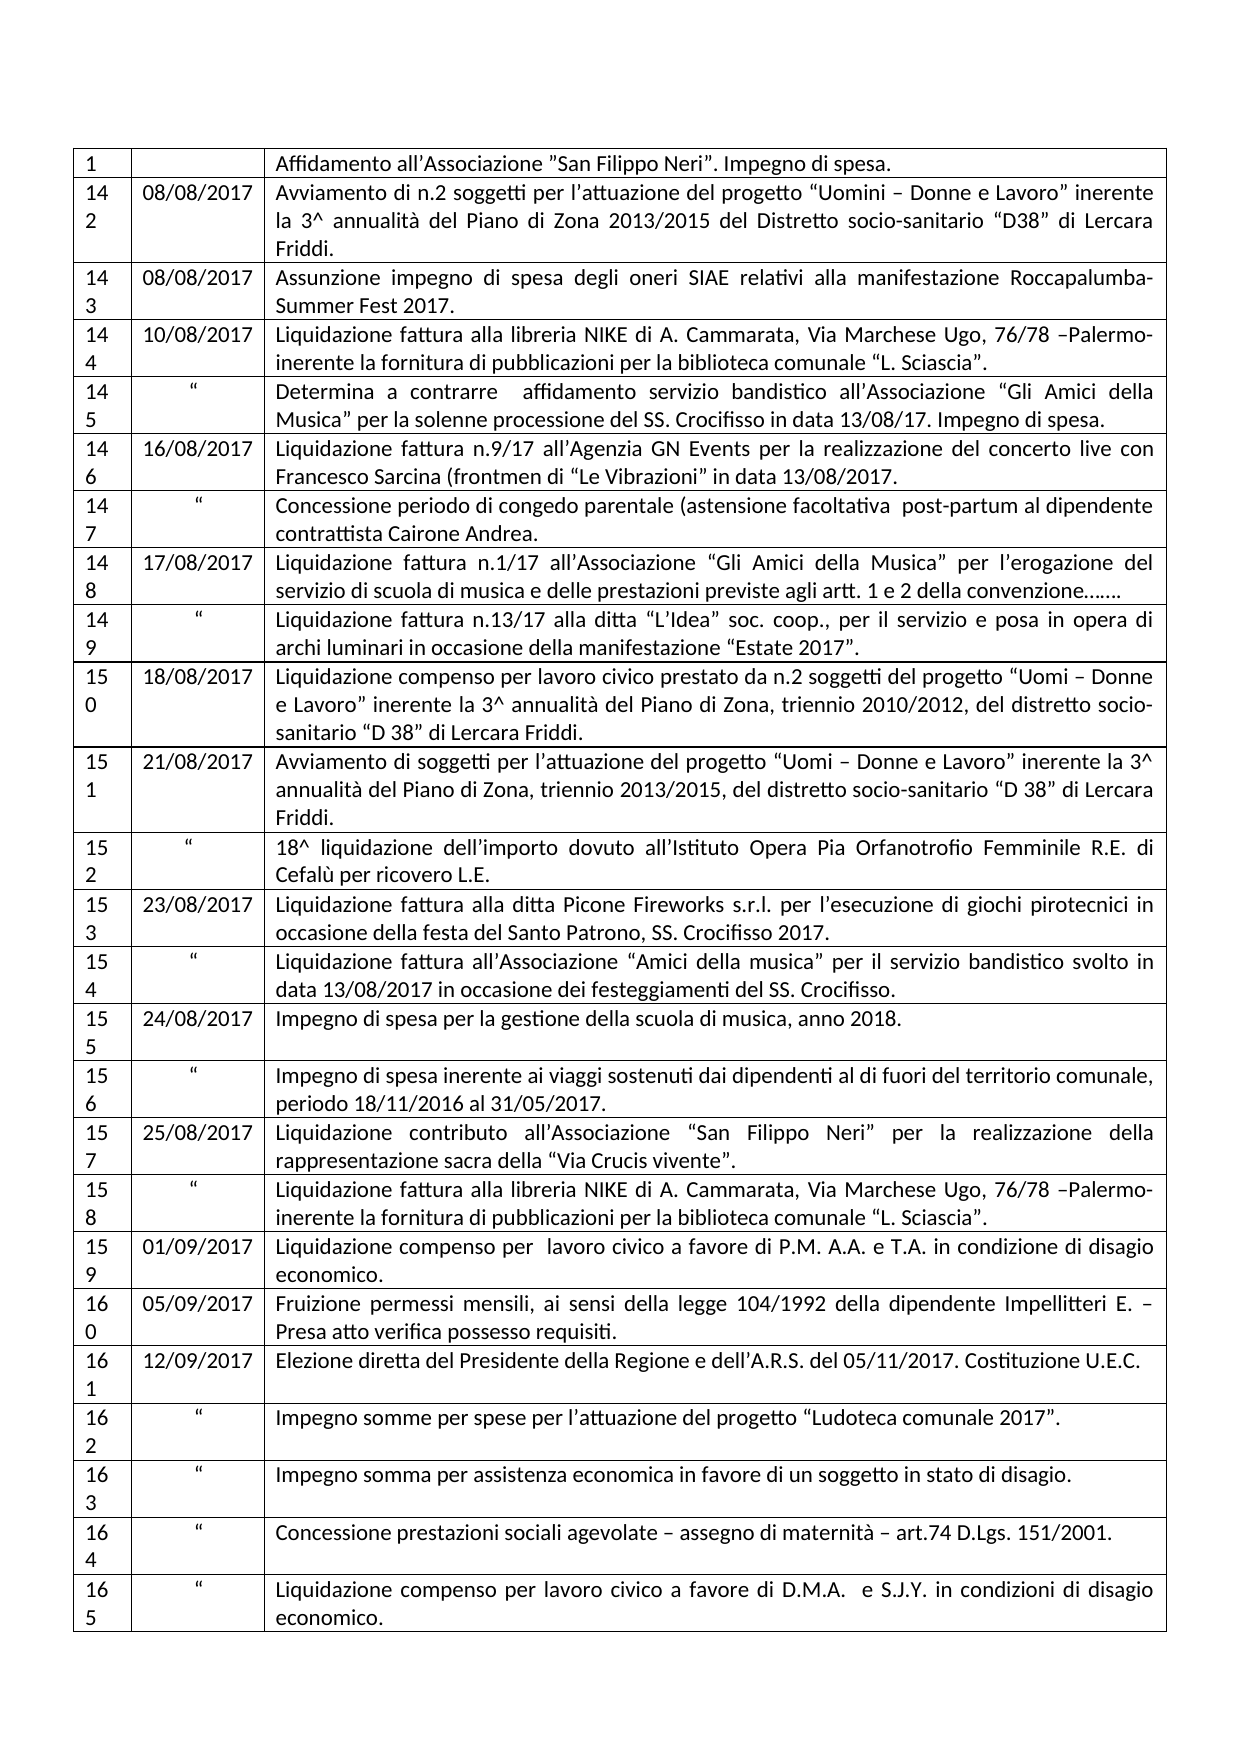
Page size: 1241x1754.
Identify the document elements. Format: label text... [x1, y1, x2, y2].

table_cell 21/08/2017 [132, 748, 264, 832]
table_cell “ [132, 605, 264, 661]
table_cell “ [132, 377, 264, 433]
table_cell Impegno di spesa inerente ai viaggi sostenuti dai dipendenti al di fuori del territorio comunale, periodo 18/11/2016 al 31/05/2017. [265, 1061, 1166, 1117]
table_cell “ [132, 1518, 264, 1574]
table_cell Liquidazione compenso per lavoro civico a favore di D.M.A. e S.J.Y. in condizioni di disagio economico. [265, 1575, 1166, 1631]
table_cell Assunzione impegno di spesa degli oneri SIAE relativi alla manifestazione Roccapalumba-Summer Fest 2017. [265, 263, 1166, 319]
table_cell 147 [74, 491, 131, 547]
table_cell 154 [74, 947, 131, 1003]
table_cell 150 [74, 663, 131, 746]
table_cell Liquidazione compenso per lavoro civico prestato da n.2 soggetti del progetto “Uomi – Donne e Lavoro” inerente la 3^ annualità del Piano di Zona, triennio 2010/2012, del distretto socio-sanitario “D 38” di Lercara Friddi. [265, 663, 1166, 746]
table_cell 163 [74, 1461, 131, 1517]
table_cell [265, 149, 1166, 177]
table_cell 143 [74, 263, 131, 319]
table_cell Liquidazione fattura alla libreria NIKE di A. Cammarata, Via Marchese Ugo, 76/78 –Palermo- inerente la fornitura di pubblicazioni per la biblioteca comunale “L. Sciascia”. [265, 1175, 1166, 1231]
table_cell 18^ liquidazione dell’importo dovuto all’Istituto Opera Pia Orfanotrofio Femminile R.E. di Cefalù per ricovero L.E. [265, 833, 1166, 889]
table_cell 160 [74, 1289, 131, 1345]
table_cell Determina a contrarre affidamento servizio bandistico all’Associazione “Gli Amici della Musica” per la solenne processione del SS. Crocifisso in data 13/08/17. Impegno di spesa. [265, 377, 1166, 433]
table_cell 144 [74, 320, 131, 376]
table_cell Impegno somma per assistenza economica in favore di un soggetto in stato di disagio. [265, 1461, 1166, 1517]
table_cell 145 [74, 377, 131, 433]
table_cell Concessione prestazioni sociali agevolate – assegno di maternità – art.74 D.Lgs. 151/2001. [265, 1518, 1166, 1574]
table_cell 25/08/2017 [132, 1118, 264, 1174]
table_cell Impegno di spesa per la gestione della scuola di musica, anno 2018. [265, 1004, 1166, 1060]
table_cell 146 [74, 434, 131, 490]
table_cell Fruizione permessi mensili, ai sensi della legge 104/1992 della dipendente Impellitteri E. – Presa atto verifica possesso requisiti. [265, 1289, 1166, 1345]
table_cell 148 [74, 548, 131, 604]
table_cell 164 [74, 1518, 131, 1574]
table_cell 153 [74, 890, 131, 946]
table_cell Avviamento di soggetti per l’attuazione del progetto “Uomi – Donne e Lavoro” inerente la 3^ annualità del Piano di Zona, triennio 2013/2015, del distretto socio-sanitario “D 38” di Lercara Friddi. [265, 748, 1166, 832]
table_cell “ [132, 1575, 264, 1631]
table_cell 162 [74, 1404, 131, 1459]
table_cell 01/09/2017 [132, 1232, 264, 1288]
table_cell 18/08/2017 [132, 663, 264, 746]
table_cell Impegno somme per spese per l’attuazione del progetto “Ludoteca comunale 2017”. [265, 1404, 1166, 1459]
table_cell “ [132, 833, 264, 889]
table_cell Liquidazione fattura n.1/17 all’Associazione “Gli Amici della Musica” per l’erogazione del servizio di scuola di musica e delle prestazioni previste agli artt. 1 e 2 della convenzione……. [265, 548, 1166, 604]
table_cell 159 [74, 1232, 131, 1288]
table_cell 08/08/2017 [132, 263, 264, 319]
table_cell 149 [74, 605, 131, 661]
table_cell “ [132, 1404, 264, 1459]
table_cell “ [132, 947, 264, 1003]
table_cell 23/08/2017 [132, 890, 264, 946]
table_cell “ [132, 491, 264, 547]
table_cell 10/08/2017 [132, 320, 264, 376]
table_cell 151 [74, 748, 131, 832]
table_cell Avviamento di n.2 soggetti per l’attuazione del progetto “Uomini – Donne e Lavoro” inerente la 3^ annualità del Piano di Zona 2013/2015 del Distretto socio-sanitario “D38” di Lercara Friddi. [265, 178, 1166, 262]
table_cell Liquidazione contributo all’Associazione “San Filippo Neri” per la realizzazione della rappresentazione sacra della “Via Crucis vivente”. [265, 1118, 1166, 1174]
table_cell 165 [74, 1575, 131, 1631]
table_cell 152 [74, 833, 131, 889]
table_cell Liquidazione fattura n.13/17 alla ditta “L’Idea” soc. coop., per il servizio e posa in opera di archi luminari in occasione della manifestazione “Estate 2017”. [265, 605, 1166, 661]
table_cell Elezione diretta del Presidente della Regione e dell’A.R.S. del 05/11/2017. Costituzione U.E.C. [265, 1346, 1166, 1402]
table_cell Liquidazione fattura n.9/17 all’Agenzia GN Events per la realizzazione del concerto live con Francesco Sarcina (frontmen di “Le Vibrazioni” in data 13/08/2017. [265, 434, 1166, 490]
table_cell Liquidazione compenso per lavoro civico a favore di P.M. A.A. e T.A. in condizione di disagio economico. [265, 1232, 1166, 1288]
table_cell Liquidazione fattura all’Associazione “Amici della musica” per il servizio bandistico svolto in data 13/08/2017 in occasione dei festeggiamenti del SS. Crocifisso. [265, 947, 1166, 1003]
table_cell 12/09/2017 [132, 1346, 264, 1402]
table_cell “ [132, 1061, 264, 1117]
table_cell 161 [74, 1346, 131, 1402]
table_cell 17/08/2017 [132, 548, 264, 604]
table_cell 155 [74, 1004, 131, 1060]
table_cell Concessione periodo di congedo parentale (astensione facoltativa post-partum al dipendente contrattista Cairone Andrea. [265, 491, 1166, 547]
table_cell 141 [74, 149, 131, 177]
table_cell “ [132, 1175, 264, 1231]
table_cell “ [132, 1461, 264, 1517]
table_cell 05/09/2017 [132, 1289, 264, 1345]
table_cell Liquidazione fattura alla libreria NIKE di A. Cammarata, Via Marchese Ugo, 76/78 –Palermo- inerente la fornitura di pubblicazioni per la biblioteca comunale “L. Sciascia”. [265, 320, 1166, 376]
table_cell Liquidazione fattura alla ditta Picone Fireworks s.r.l. per l’esecuzione di giochi pirotecnici in occasione della festa del Santo Patrono, SS. Crocifisso 2017. [265, 890, 1166, 946]
table_cell 24/08/2017 [132, 1004, 264, 1060]
table_cell 16/08/2017 [132, 434, 264, 490]
table_cell “ [132, 149, 264, 177]
table_cell 158 [74, 1175, 131, 1231]
table_cell 156 [74, 1061, 131, 1117]
table_cell 142 [74, 178, 131, 262]
table_cell 157 [74, 1118, 131, 1174]
table_cell 08/08/2017 [132, 178, 264, 262]
